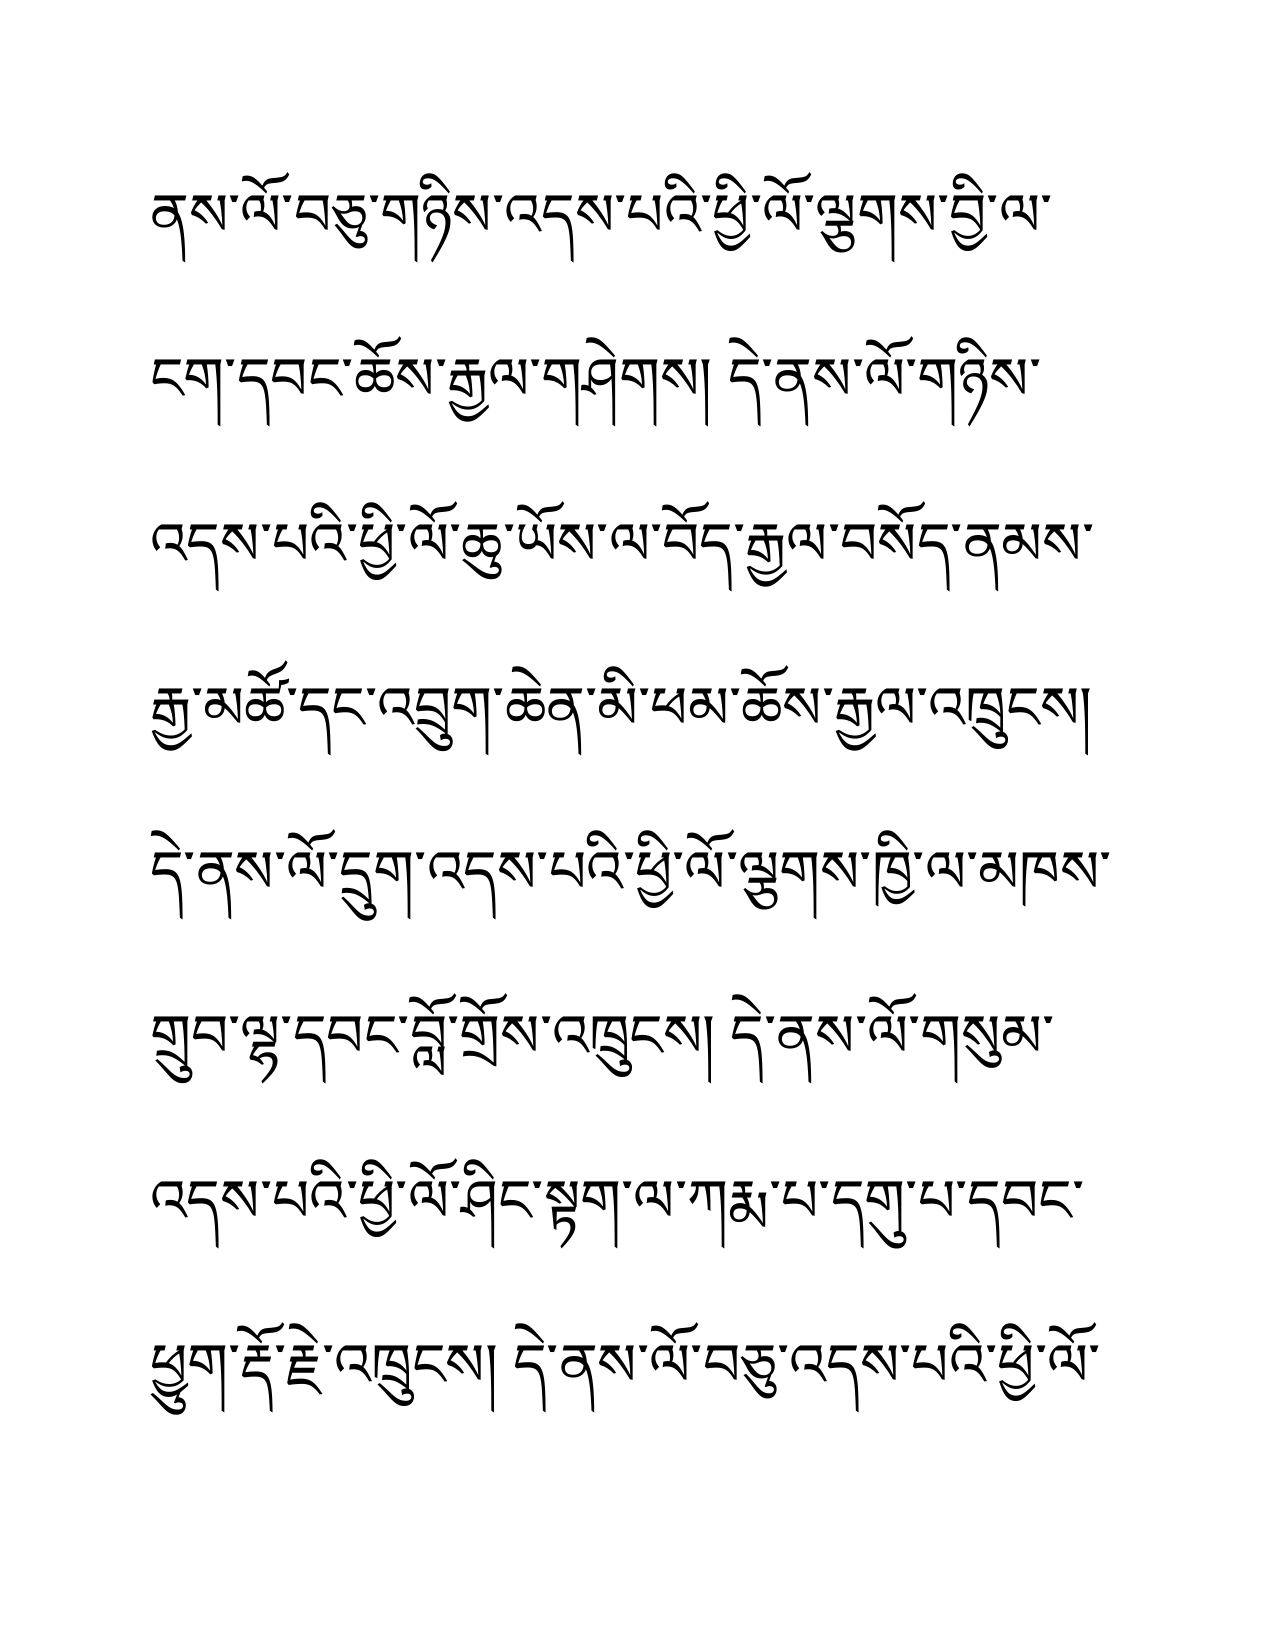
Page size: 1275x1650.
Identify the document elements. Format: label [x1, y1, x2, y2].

text [150, 150, 1125, 1464]
